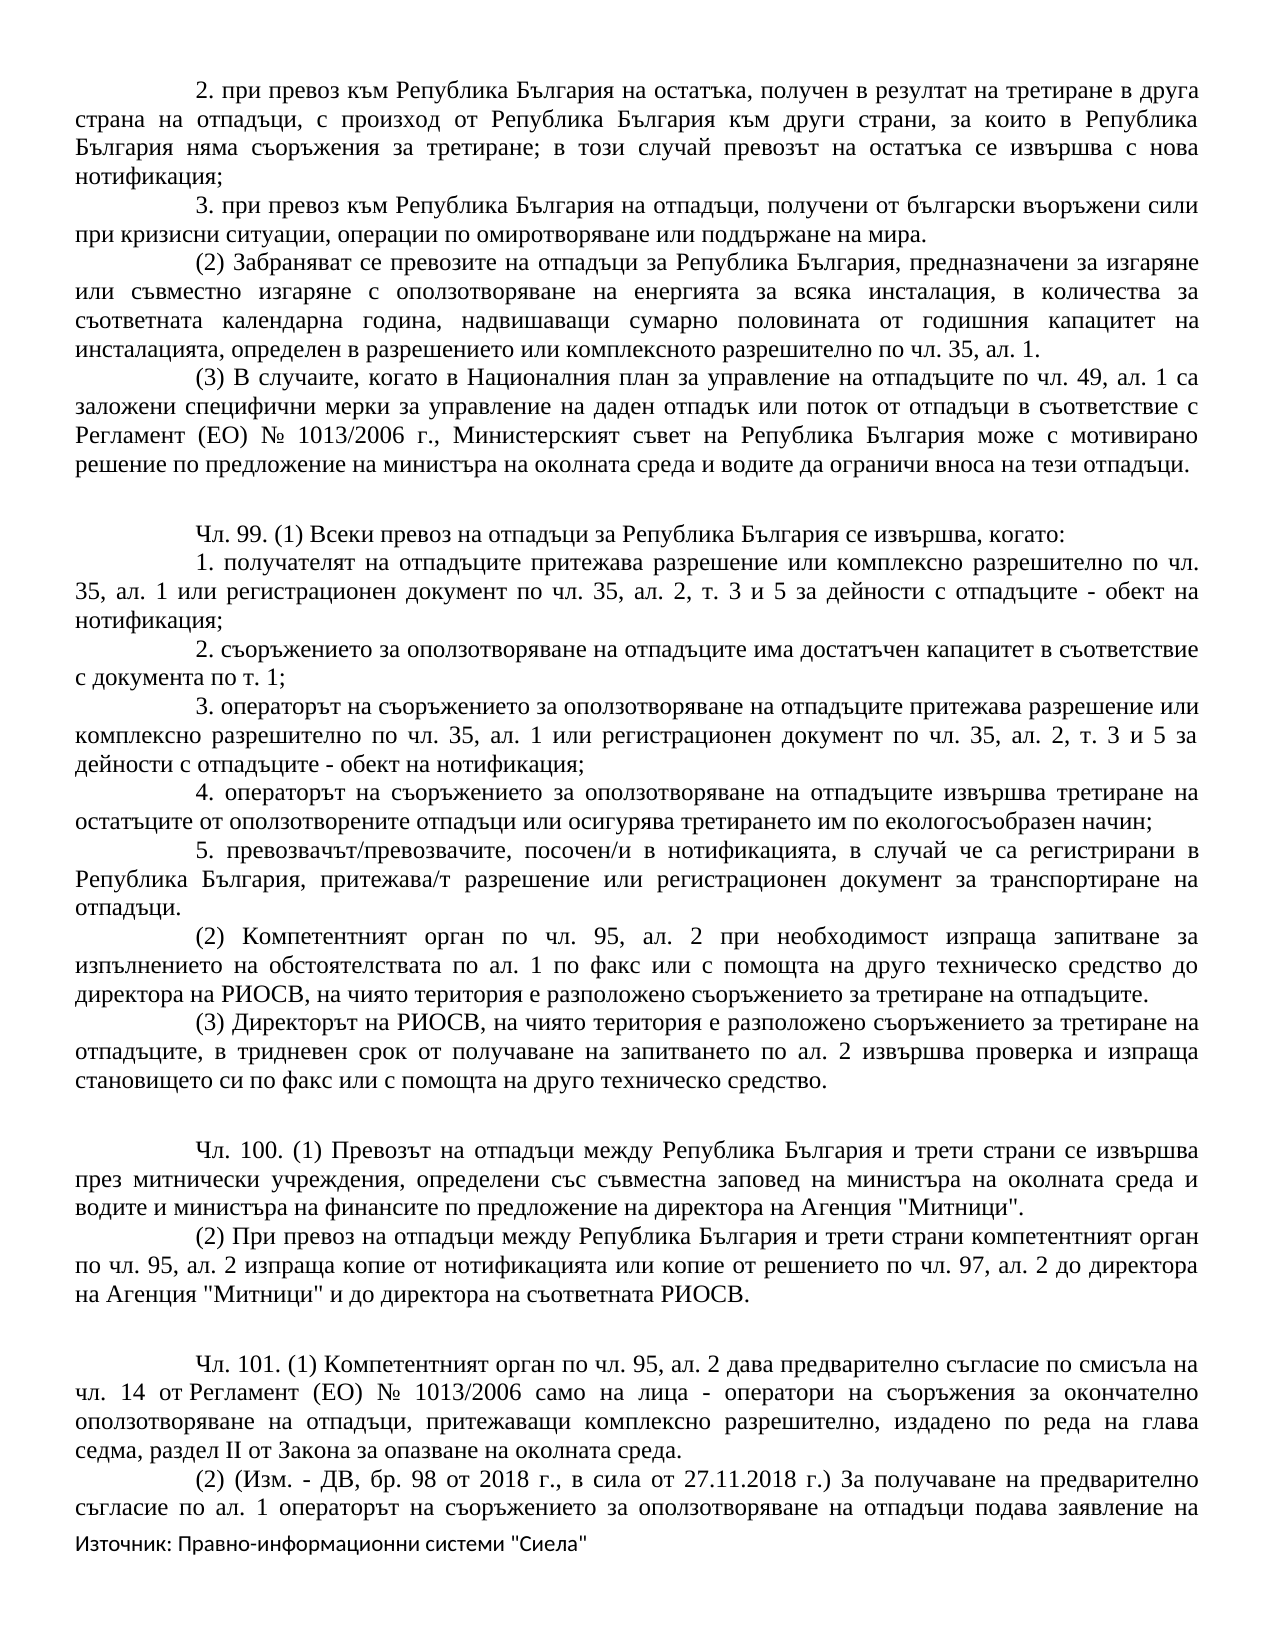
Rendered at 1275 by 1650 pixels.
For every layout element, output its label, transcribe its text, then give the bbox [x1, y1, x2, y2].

text (3) В случаите, когато в Националния план за управление на отпадъците по чл. 49, ал. 1 са заложени специфични мерки за управление на даден отпадък или поток от отпадъци в съответствие с Регламент (ЕО) № 1013/2006 г., Министерският съвет на Република България може с мотивирано решение по предложение на министъра на околната среда и водите да ограничи вноса на тези отпадъци. [75, 362, 1200, 477]
text (2) Компетентният орган по чл. 95, ал. 2 при необходимост изпраща запитване за изпълнението на обстоятелствата по ал. 1 по факс или с помощта на друго техническо средство до директора на РИОСВ, на чиято територия е разположено съоръжението за третиране на отпадъците. [75, 921, 1200, 1007]
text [75, 1464, 1200, 1521]
text Чл. 100. (1) Превозът на отпадъци между Република България и трети страни се извършва през митнически учреждения, определени със съвместна заповед на министъра на околната среда и водите и министъра на финансите по предложение на директора на Агенция "Митници". [75, 1135, 1200, 1221]
text 3. операторът на съоръжението за оползотворяване на отпадъците притежава разрешение или комплексно разрешително по чл. 35, ал. 1 или регистрационен документ по чл. 35, ал. 2, т. 3 и 5 за дейности с отпадъците - обект на нотификация; [75, 691, 1200, 777]
text 2. при превоз към Република България на остатъка, получен в резултат на третиране в друга страна на отпадъци, с произход от Република България към други страни, за които в Република България няма съоръжения за третиране; в този случай превозът на остатъка се извършва с нова нотификация; [75, 75, 1200, 190]
text (2) При превоз на отпадъци между Република България и трети страни компетентният орган по чл. 95, ал. 2 изпраща копие от нотификацията или копие от решението по чл. 97, ал. 2 до директора на Агенция "Митници" и до директора на съответната РИОСВ. [75, 1221, 1200, 1307]
text 3. при превоз към Република България на отпадъци, получени от български въоръжени сили при кризисни ситуации, операции по омиротворяване или поддържане на мира. [75, 190, 1200, 247]
text Чл. 101. (1) Компетентният орган по чл. 95, ал. 2 дава предварително съгласие по смисъла на чл. 14 от Регламент (ЕО) № 1013/2006 само на лица - оператори на съоръжения за окончателно оползотворяване на отпадъци, притежаващи комплексно разрешително, издадено по реда на глава седма, раздел II от Закона за опазване на околната среда. [75, 1349, 1200, 1464]
text 2. съоръжението за оползотворяване на отпадъците има достатъчен капацитет в съответствие с документа по т. 1; [75, 634, 1200, 691]
text 5. превозвачът/превозвачите, посочен/и в нотификацията, в случай че са регистрирани в Република България, притежава/т разрешение или регистрационен документ за транспортиране на отпадъци. [75, 835, 1200, 921]
text (2) Забраняват се превозите на отпадъци за Република България, предназначени за изгаряне или съвместно изгаряне с оползотворяване на енергията за всяка инсталация, в количества за съответната календарна година, надвишаващи сумарно половината от годишния капацитет на инсталацията, определен в разрешението или комплексното разрешително по чл. 35, ал. 1. [75, 247, 1200, 362]
text 1. получателят на отпадъците притежава разрешение или комплексно разрешително по чл. 35, ал. 1 или регистрационен документ по чл. 35, ал. 2, т. 3 и 5 за дейности с отпадъците - обект на нотификация; [75, 547, 1200, 634]
text Чл. 99. (1) Всеки превоз на отпадъци за Република България се извършва, когато: [75, 519, 1200, 547]
text 4. операторът на съоръжението за оползотворяване на отпадъците извършва третиране на остатъците от оползотворените отпадъци или осигурява третирането им по екологосъобразен начин; [75, 777, 1200, 835]
text (3) Директорът на РИОСВ, на чиято територия е разположено съоръжението за третиране на отпадъците, в тридневен срок от получаване на запитването по ал. 2 извършва проверка и изпраща становището си по факс или с помощта на друго техническо средство. [75, 1007, 1200, 1094]
